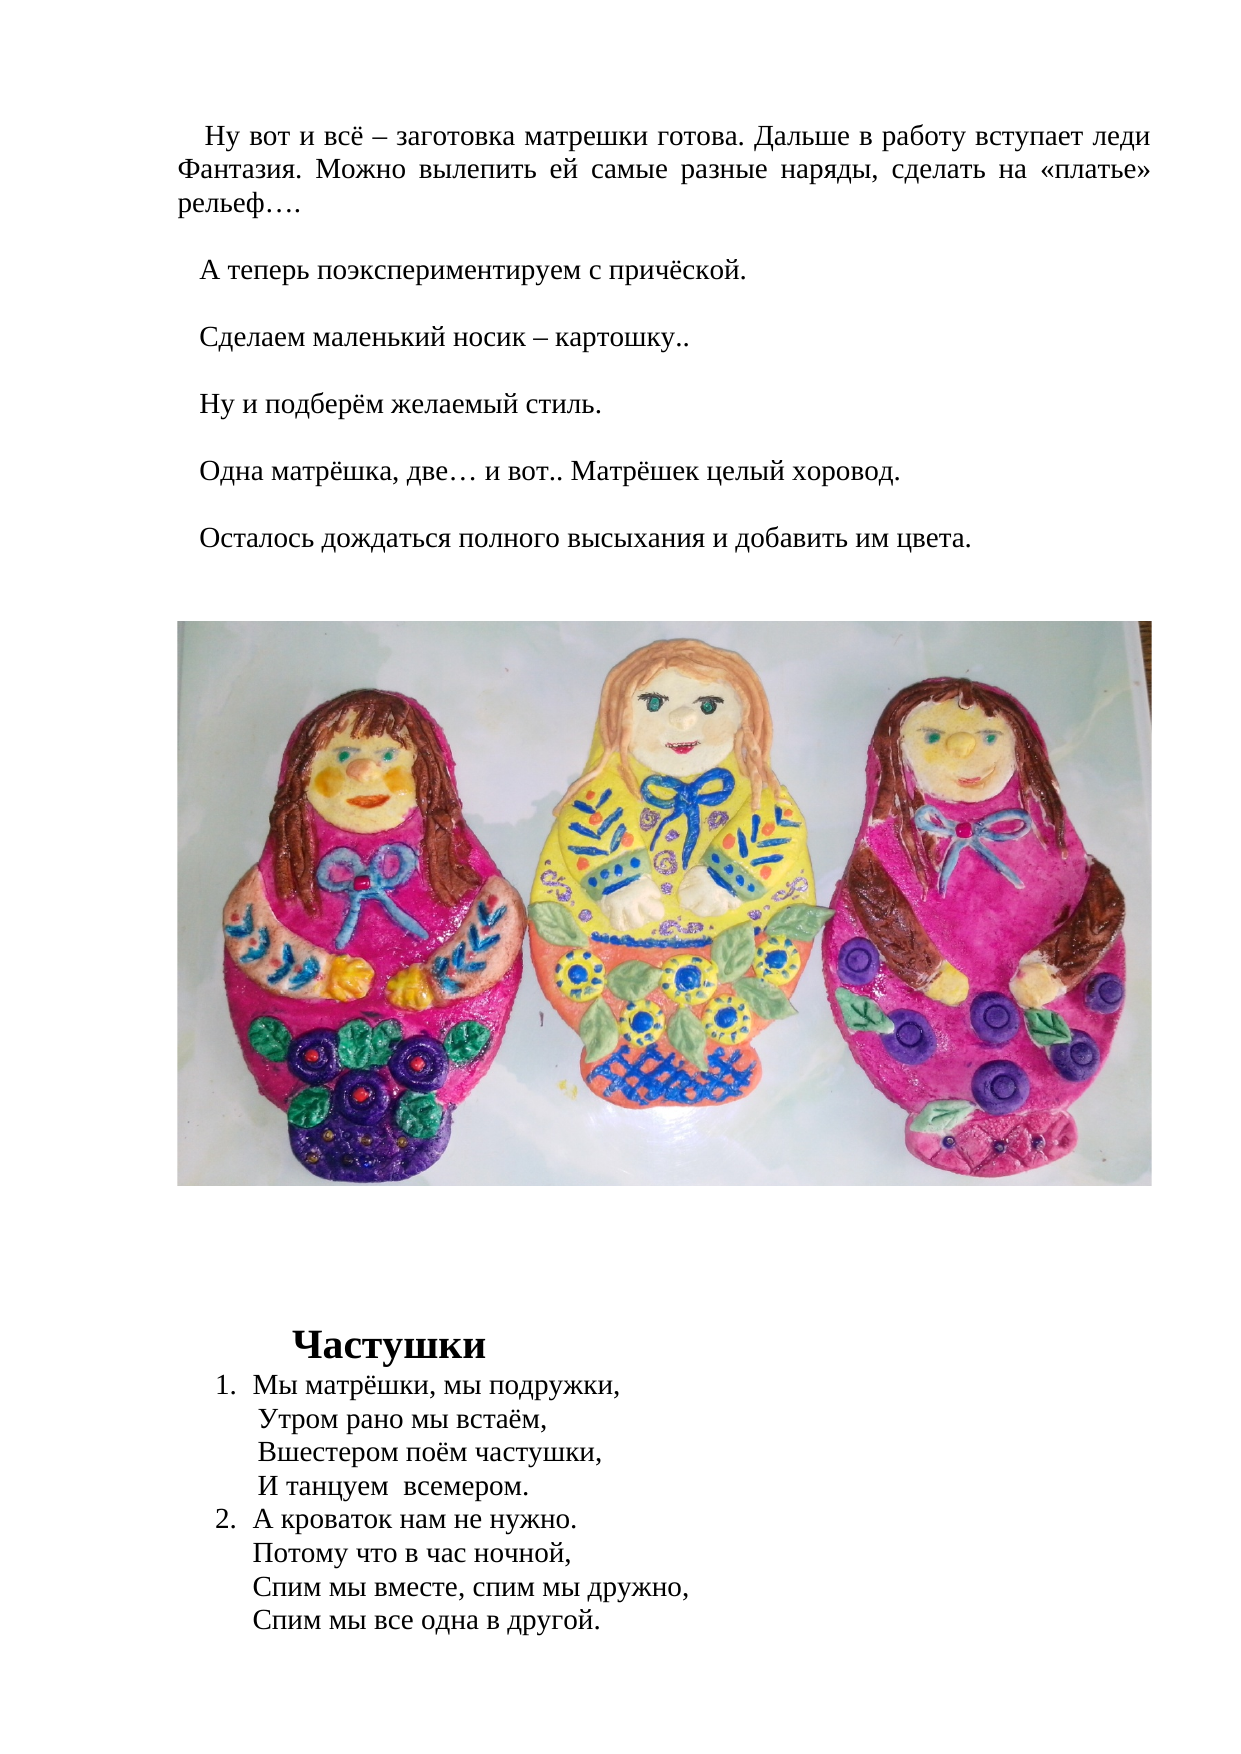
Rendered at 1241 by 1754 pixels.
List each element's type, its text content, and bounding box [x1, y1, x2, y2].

text Сделаем маленький носик – картошку.. [177, 319, 1152, 353]
text Ну вот и всё – заготовка матрешки готова. Дальше в работу вступает леди Фантазия. Можно вылепить ей самые разные наряды, сделать на «платье» рельеф…. [177, 118, 1152, 219]
list Спим мы вместе, спим мы дружно, [252, 1569, 1152, 1602]
text Осталось дождаться полного высыхания и добавить им цвета. [177, 521, 1152, 554]
text А теперь поэкспериментируем с причёской. [177, 252, 1152, 286]
text Вшестером поём частушки, [177, 1434, 1152, 1468]
list А кроваток нам не нужно. [215, 1502, 1152, 1535]
text И танцуем всемером. [177, 1468, 1152, 1502]
list Спим мы все одна в другой. [252, 1602, 1152, 1636]
list Потому что в час ночной, [252, 1535, 1152, 1569]
text Одна матрёшка, две… и вот.. Матрёшек целый хоровод. [177, 453, 1152, 487]
picture [177, 621, 1152, 1186]
text Ну и подберём желаемый стиль. [177, 386, 1152, 420]
list Мы матрёшки, мы подружки, [215, 1367, 1152, 1401]
text Утром рано мы встаём, [177, 1401, 1152, 1434]
text Частушки [177, 1319, 1152, 1367]
